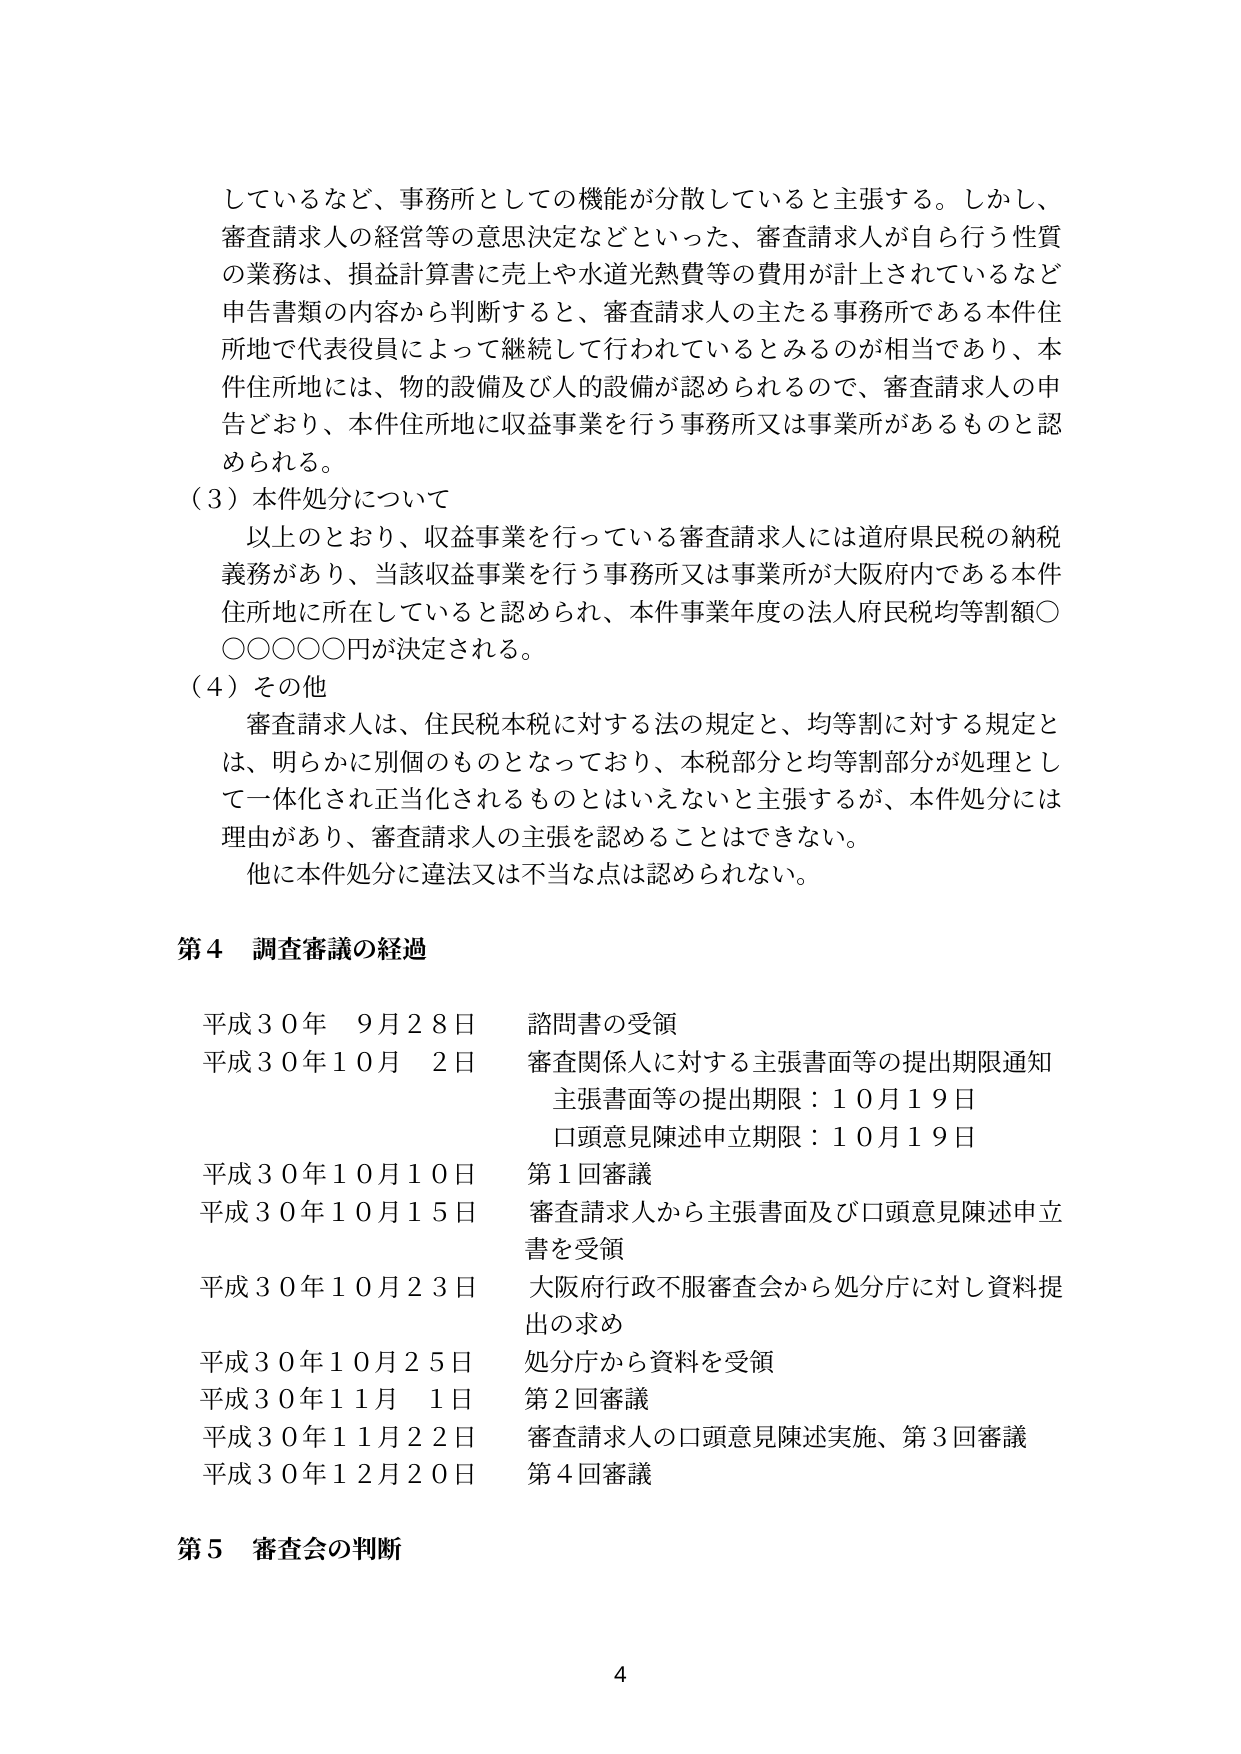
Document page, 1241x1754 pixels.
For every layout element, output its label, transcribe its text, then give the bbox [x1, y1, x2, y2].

text 平成３０年１１月 １日 第２回審議 [199, 1379, 1063, 1417]
text （３）本件処分について [177, 479, 1063, 517]
text 主張書面等の提出期限：１０月１９日 [177, 1079, 1063, 1117]
text 口頭意見陳述申立期限：１０月１９日 [177, 1117, 1063, 1154]
text 第５ 審査会の判断 [177, 1529, 1063, 1567]
text 以上のとおり、収益事業を行っている審査請求人には道府県民税の納税義務があり、当該収益事業を行う事務所又は事業所が大阪府内である本件住所地に所在していると認められ、本件事業年度の法人府民税均等割額○○○○○○円が決定される。 [221, 517, 1063, 667]
text 平成３０年１０月１０日 第１回審議 [177, 1154, 1063, 1192]
text 平成３０年 ９月２８日 諮問書の受領 [177, 1004, 1063, 1042]
text 平成３０年１２月２０日 第４回審議 [177, 1454, 1063, 1492]
text 第４ 調査審議の経過 [177, 929, 1063, 967]
text 他に本件処分に違法又は不当な点は認められない。 [221, 854, 1063, 892]
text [221, 179, 1063, 479]
text 平成３０年１０月２３日 大阪府行政不服審査会から処分庁に対し資料提出の求め [199, 1267, 1063, 1342]
text （４）その他 [177, 667, 1063, 704]
text 審査請求人は、住民税本税に対する法の規定と、均等割に対する規定とは、明らかに別個のものとなっており、本税部分と均等割部分が処理として一体化され正当化されるものとはいえないと主張するが、本件処分には理由があり、審査請求人の主張を認めることはできない。 [221, 704, 1063, 854]
text 平成３０年１０月１５日 審査請求人から主張書面及び口頭意見陳述申立書を受領 [199, 1192, 1063, 1267]
text 平成３０年１０月２５日 処分庁から資料を受領 [199, 1342, 1063, 1379]
text 平成３０年１０月 ２日 審査関係人に対する主張書面等の提出期限通知 [177, 1042, 1063, 1079]
text 平成３０年１１月２２日 審査請求人の口頭意見陳述実施、第３回審議 [177, 1417, 1063, 1454]
